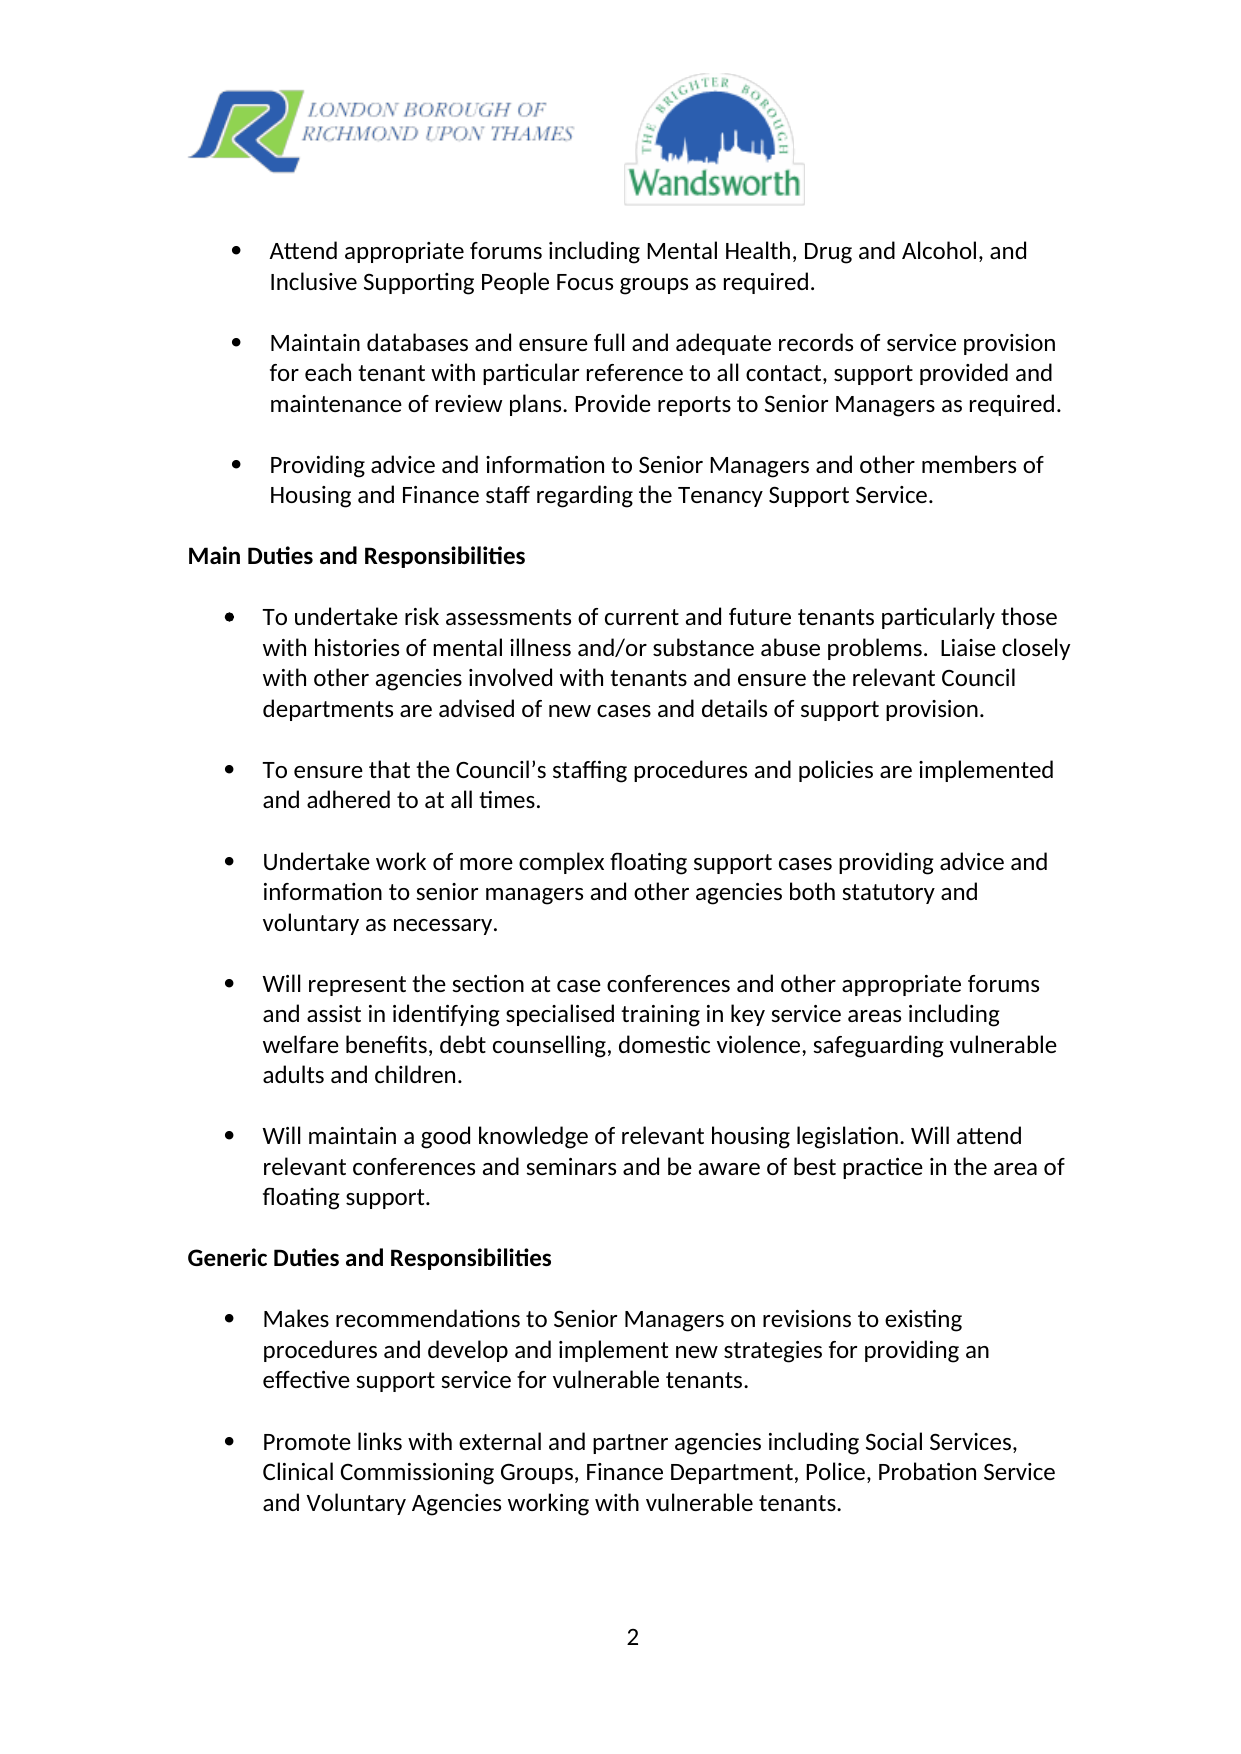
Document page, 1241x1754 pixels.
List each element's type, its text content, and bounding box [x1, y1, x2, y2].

list Providing advice and information to Senior Managers and other members of Housing and Finance staff regarding the Tenancy Support Service. [232, 449, 1078, 510]
picture [187, 73, 808, 207]
list Makes recommendations to Senior Managers on revisions to existing procedures and develop and implement new strategies for providing an effective support service for vulnerable tenants. [225, 1303, 1078, 1395]
list Undertake work of more complex floating support cases providing advice and information to senior managers and other agencies both statutory and voluntary as necessary. [225, 846, 1078, 937]
text Generic Duties and Responsibilities [187, 1242, 1078, 1273]
list Promote links with external and partner agencies including Social Services, Clinical Commissioning Groups, Finance Department, Police, Probation Service and Voluntary Agencies working with vulnerable tenants. [225, 1426, 1078, 1517]
list To ensure that the Council’s staffing procedures and policies are implemented and adhered to at all times. [225, 754, 1078, 815]
list Maintain databases and ensure full and adequate records of service provision for each tenant with particular reference to all contact, support provided and maintenance of review plans. Provide reports to Senior Managers as required. [232, 327, 1078, 418]
list Attend appropriate forums including Mental Health, Drug and Alcohol, and Inclusive Supporting People Focus groups as required. [232, 235, 1078, 296]
list Will represent the section at case conferences and other appropriate forums and assist in identifying specialised training in key service areas including welfare benefits, debt counselling, domestic violence, safeguarding vulnerable adults and children. [225, 968, 1078, 1090]
text Main Duties and Responsibilities [187, 541, 1078, 571]
list Will maintain a good knowledge of relevant housing legislation. Will attend relevant conferences and seminars and be aware of best practice in the area of floating support. [225, 1120, 1078, 1212]
list To undertake risk assessments of current and future tenants particularly those with histories of mental illness and/or substance abuse problems. Liaise closely with other agencies involved with tenants and ensure the relevant Council departments are advised of new cases and details of support provision. [225, 602, 1078, 724]
